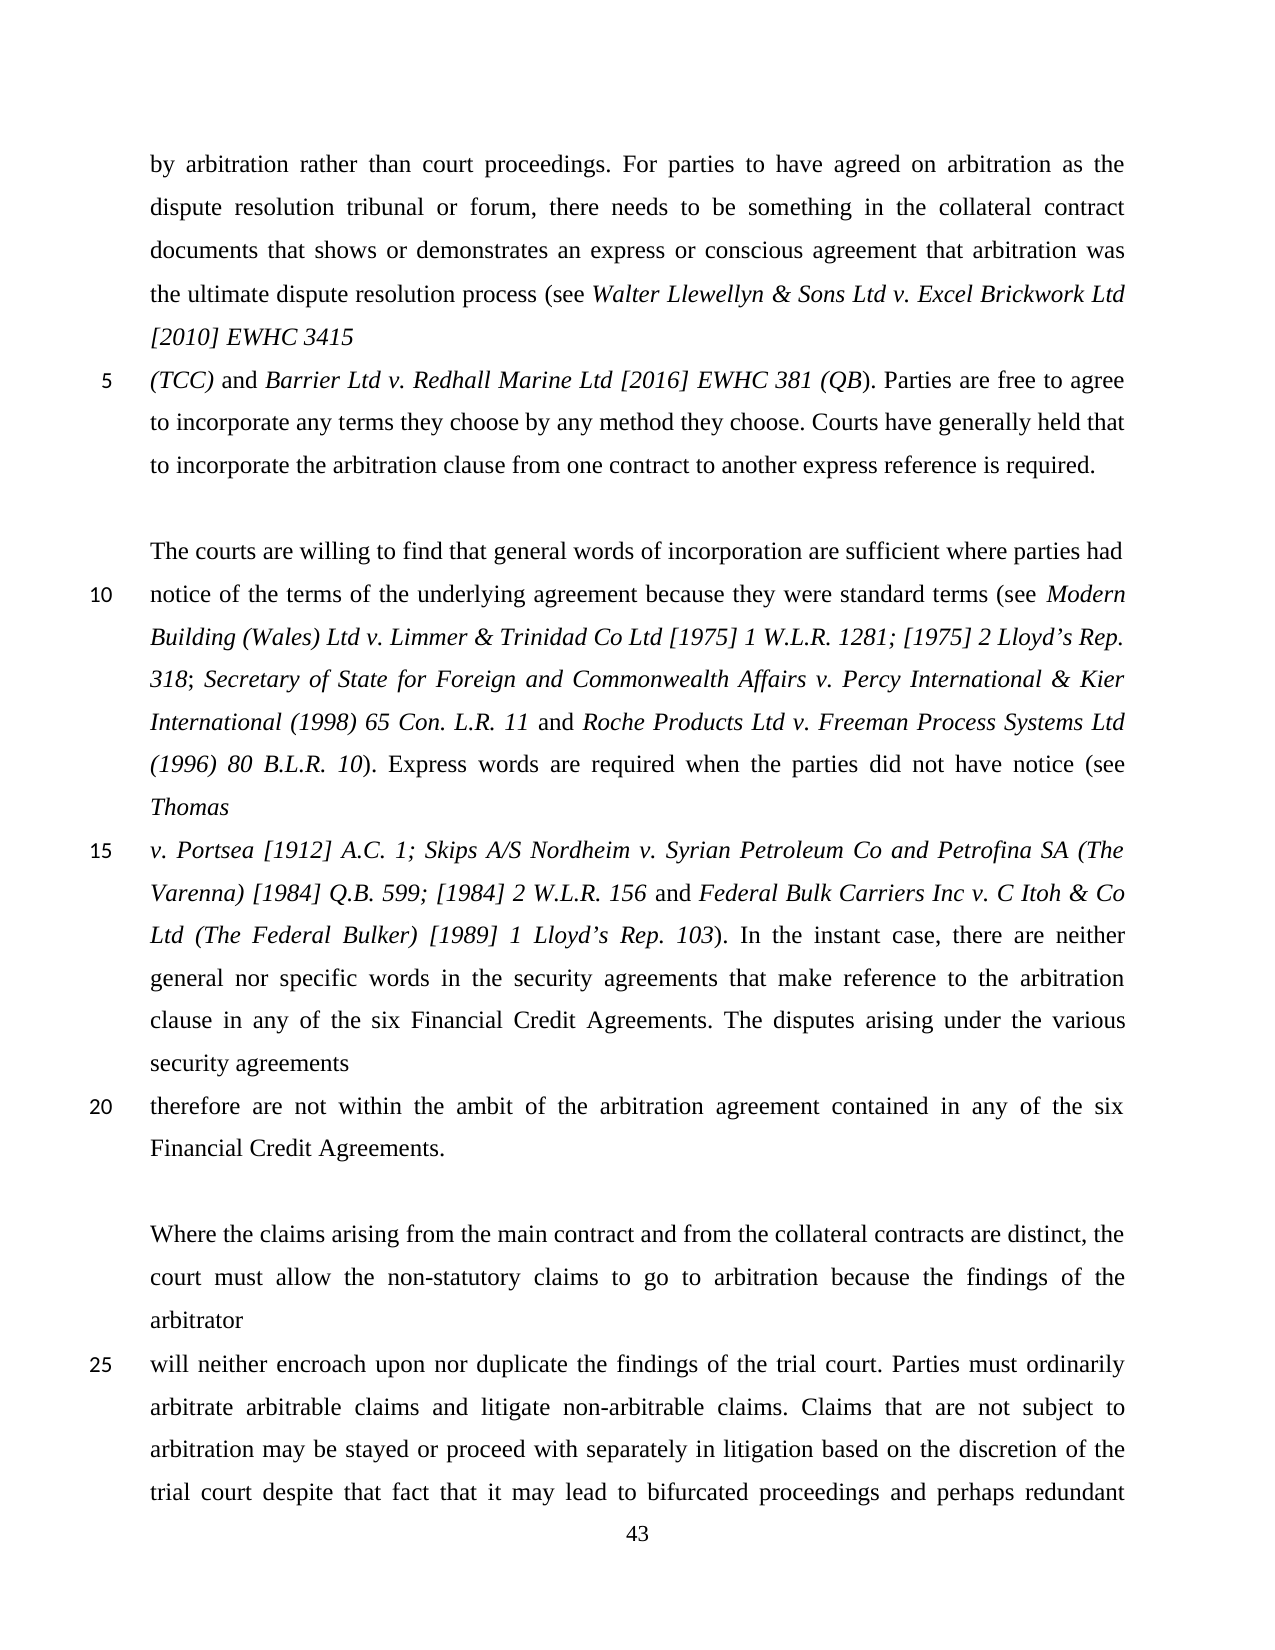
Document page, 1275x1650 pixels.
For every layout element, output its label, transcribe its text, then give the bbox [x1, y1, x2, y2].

text 5 (TCC) and Barrier Ltd v. Redhall Marine Ltd [2016] EWHC 381 (QB). Parties are free to agree to incorporate any terms they choose by any method they choose. Courts have generally held that to incorporate the arbitration clause from one contract to another express reference is required. [101, 365, 1126, 478]
text 10 notice of the terms of the underlying agreement because they were standard terms (see Modern Building (Wales) Ltd v. Limmer & Trinidad Co Ltd [1975] 1 W.L.R. 1281; [1975] 2 Lloyd’s Rep. 318; Secretary of State for Foreign and Commonwealth Affairs v. Percy International & Kier International (1998) 65 Con. L.R. 11 and Roche Products Ltd v. Freeman Process Systems Ltd (1996) 80 B.L.R. 10). Express words are required when the parties did not have notice (see Thomas [89, 579, 1126, 821]
text 20 therefore are not within the ambit of the arbitration agreement contained in any of the six Financial Credit Agreements. [89, 1091, 1125, 1162]
text 15 v. Portsea [1912] A.C. 1; Skips A/S Nordheim v. Syrian Petroleum Co and Petrofina SA (The Varenna) [1984] Q.B. 599; [1984] 2 W.L.R. 156 and Federal Bulk Carriers Inc v. C Itoh & Co Ltd (The Federal Bulker) [1989] 1 Lloyd’s Rep. 103). In the instant case, there are neither general nor specific words in the security agreements that make reference to the arbitration clause in any of the six Financial Credit Agreements. The disputes arising under the various security agreements [89, 835, 1126, 1077]
text by arbitration rather than court proceedings. For parties to have agreed on arbitration as the dispute resolution tribunal or forum, there needs to be something in the collateral contract documents that shows or demonstrates an express or conscious agreement that arbitration was the ultimate dispute resolution process (see Walter Llewellyn & Sons Ltd v. Excel Brickwork Ltd [2010] EWHC 3415 [150, 149, 1125, 351]
text Where the claims arising from the main contract and from the collateral contracts are distinct, the court must allow the non-statutory claims to go to arbitration because the findings of the arbitrator [150, 1219, 1125, 1334]
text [89, 1349, 1126, 1505]
text The courts are willing to find that general words of incorporation are sufficient where parties had [150, 536, 1137, 565]
